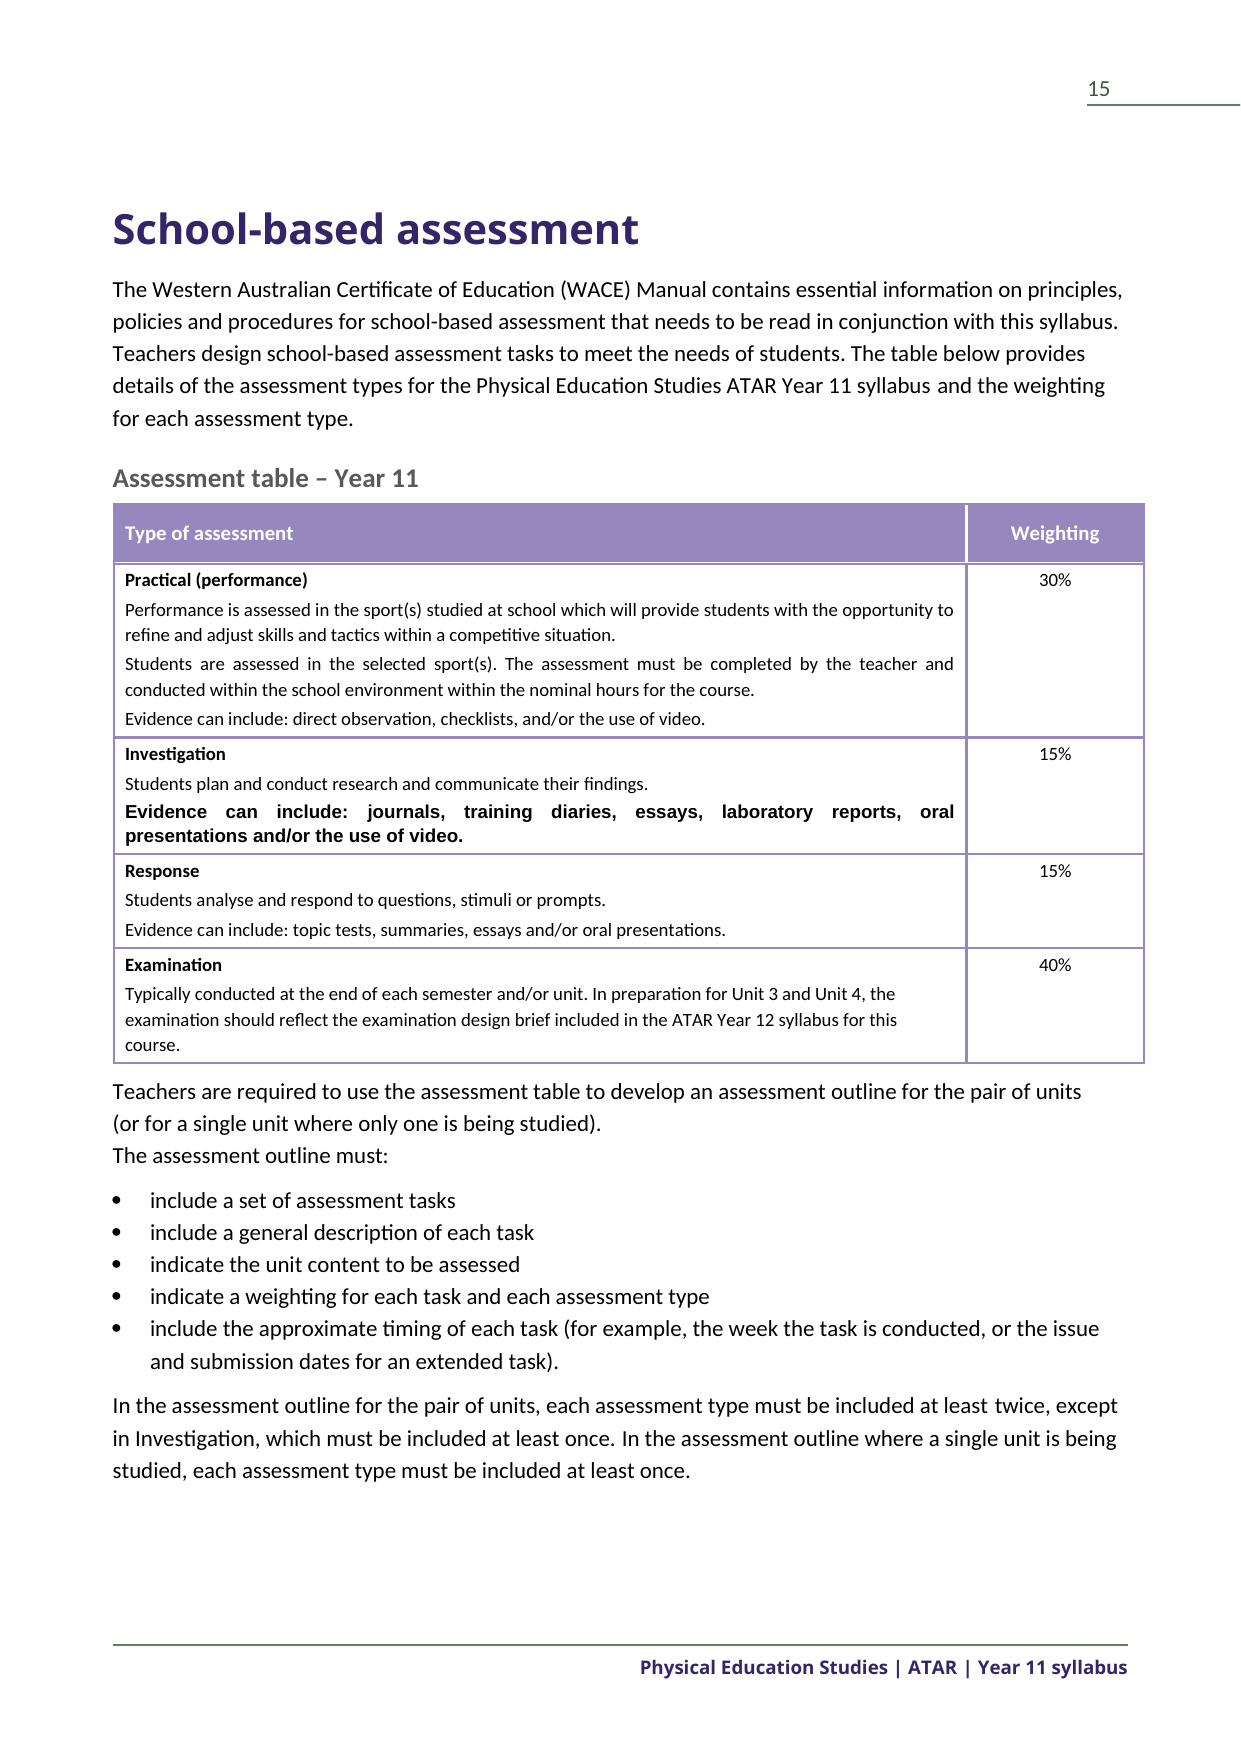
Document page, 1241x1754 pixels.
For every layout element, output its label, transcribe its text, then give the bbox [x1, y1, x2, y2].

text The Western Australian Certificate of Education (WACE) Manual contains essential information on principles, policies and procedures for school-based assessment that needs to be read in conjunction with this syllabus. [112, 275, 1128, 335]
table_cell Practical (performance) Performance is assessed in the sport(s) studied at school which will provide students with the opportunity to refine and adjust skills and tactics within a competitive situation. Students are assessed in the selected sport(s). The assessment must be completed by the teacher and conducted within the school environment within the nominal hours for the course. Evidence can include: direct observation, checklists, and/or the use of video. [115, 565, 965, 736]
text The assessment outline must: [112, 1141, 1128, 1169]
list include a general description of each task [112, 1218, 1128, 1246]
table_cell Examination Typically conducted at the end of each semester and/or unit. In preparation for Unit 3 and Unit 4, the examination should reflect the examination design brief included in the ATAR Year 12 syllabus for this course. [115, 949, 965, 1062]
subtitle Assessment table – Year 11 [112, 461, 1128, 494]
table_cell 40% [968, 949, 1143, 1062]
table_header Type of assessment [115, 505, 965, 562]
table_cell Response Students analyse and respond to questions, stimuli or prompts. Evidence can include: topic tests, summaries, essays and/or oral presentations. [115, 855, 965, 947]
table_cell Investigation Students plan and conduct research and communicate their findings. Evidence can include: journals, training diaries, essays, laboratory reports, oral presentations and/or the use of video. [115, 739, 965, 853]
list include a set of assessment tasks [112, 1186, 1128, 1214]
list indicate a weighting for each task and each assessment type [112, 1282, 1128, 1310]
table_cell 15% [968, 739, 1143, 853]
table_cell 30% [968, 565, 1143, 736]
table_cell 15% [968, 855, 1143, 947]
list include the approximate timing of each task (for example, the week the task is conducted, or the issue and submission dates for an extended task). [112, 1314, 1128, 1375]
text Teachers are required to use the assessment table to develop an assessment outline for the pair of units (or for a single unit where only one is being studied). [112, 1077, 1128, 1137]
text Teachers design school-based assessment tasks to meet the needs of students. The table below provides details of the assessment types for the Physical Education Studies ATAR Year 11 syllabus and the weighting for each assessment type. [112, 339, 1128, 432]
subtitle School-based assessment [112, 200, 1128, 257]
list indicate the unit content to be assessed [112, 1250, 1128, 1278]
table_header Weighting [968, 505, 1143, 562]
text In the assessment outline for the pair of units, each assessment type must be included at least twice, except in Investigation, which must be included at least once. In the assessment outline where a single unit is being studied, each assessment type must be included at least once. [112, 1391, 1128, 1484]
